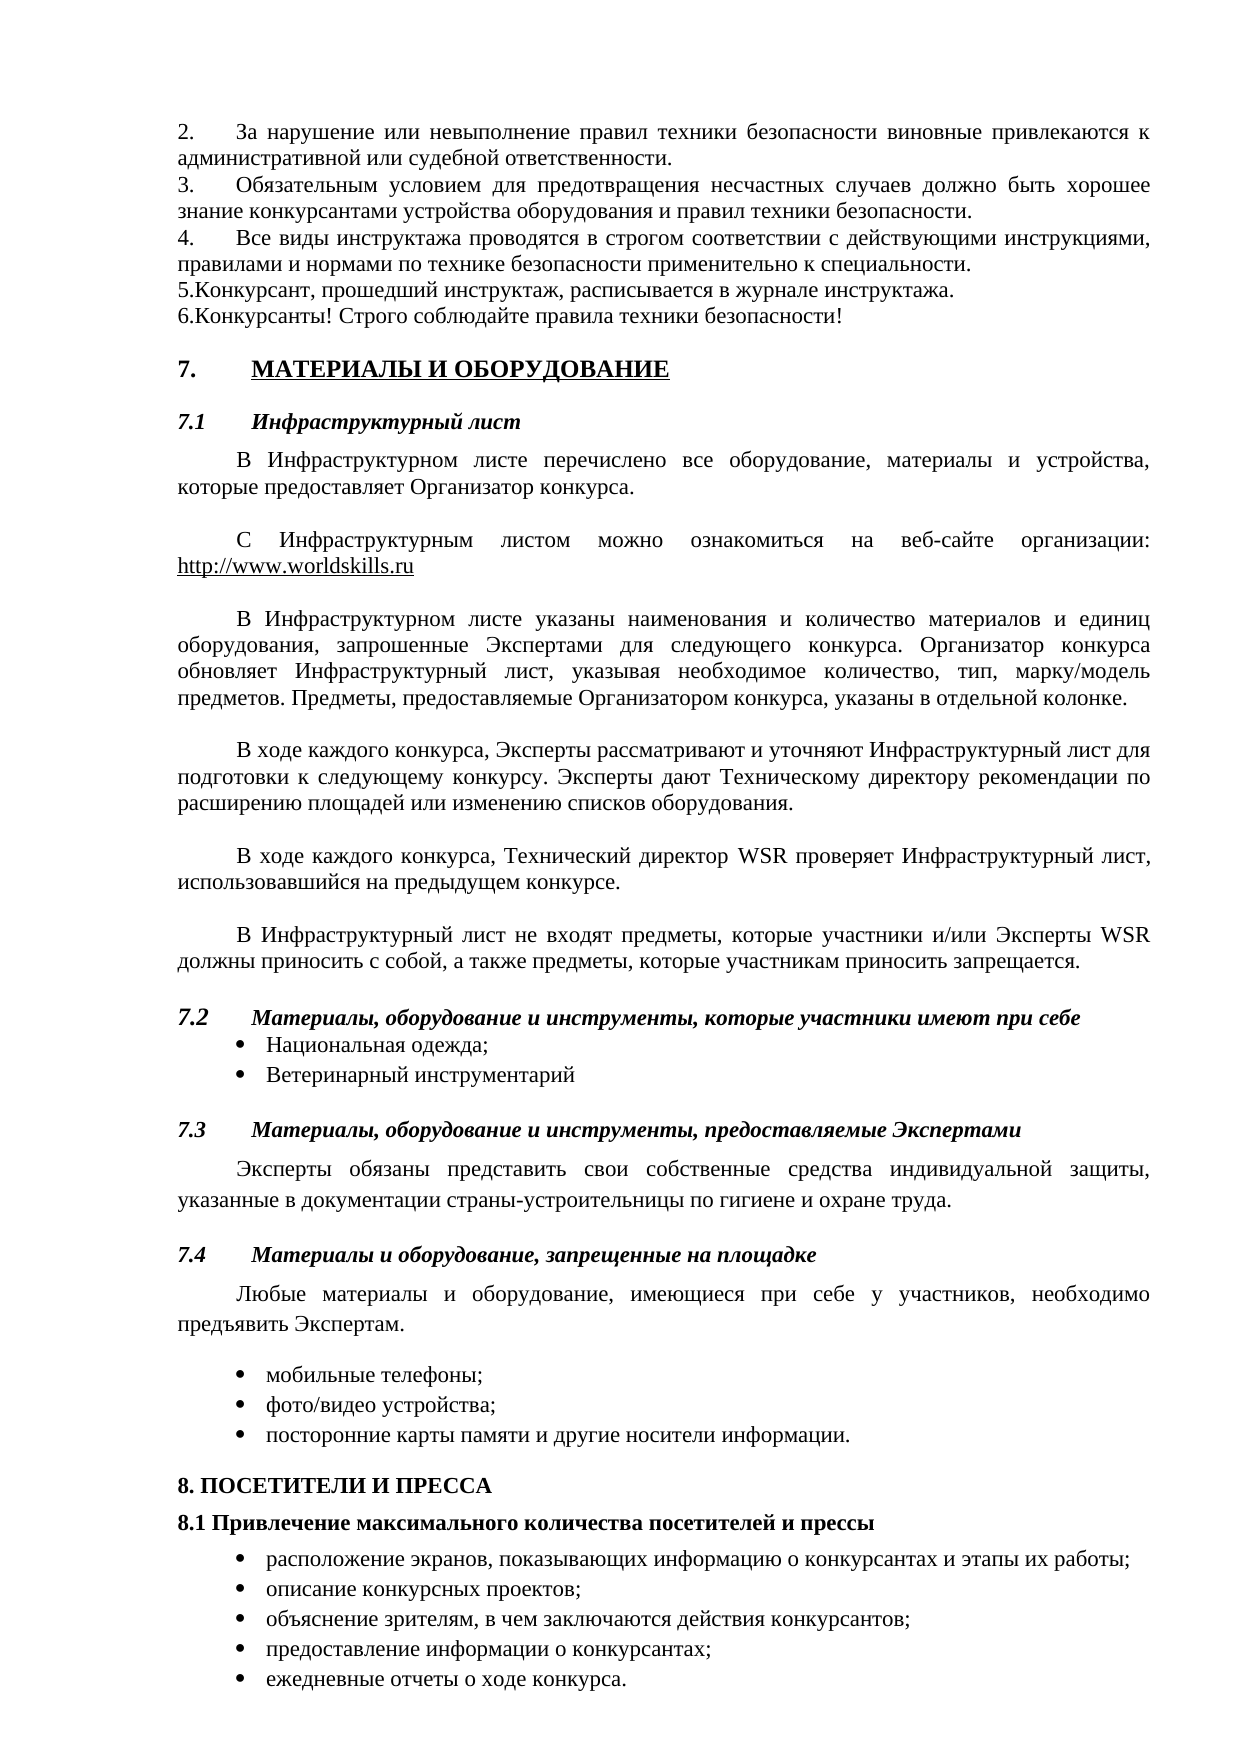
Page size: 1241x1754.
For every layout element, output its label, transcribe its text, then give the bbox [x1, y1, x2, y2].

list посторонние карты памяти и другие носители информации. [236, 1421, 1152, 1448]
text 8.1 Привлечение максимального количества посетителей и прессы [177, 1508, 1152, 1535]
list объяснение зрителям, в чем заключаются действия конкурсантов; [236, 1605, 1152, 1631]
list мобильные телефоны; [236, 1361, 1152, 1387]
list предоставление информации о конкурсантах; [236, 1635, 1152, 1662]
text 5.Конкурсант, прошедший инструктаж, расписывается в журнале инструктажа. [177, 276, 1152, 303]
text 6.Конкурсанты! Строго соблюдайте правила техники безопасности! [177, 303, 1152, 329]
subtitle 7. МАТЕРИАЛЫ И ОБОРУДОВАНИЕ [177, 354, 1152, 383]
list описание конкурсных проектов; [236, 1575, 1152, 1601]
text В ходе каждого конкурса, Технический директор WSR проверяет Инфраструктурный лист, использовавшийся на предыдущем конкурсе. [177, 842, 1152, 894]
subtitle 7.1 Инфраструктурный лист [177, 408, 1152, 434]
list расположение экранов, показывающих информацию о конкурсантах и этапы их работы; [236, 1545, 1152, 1571]
list Все виды инструктажа проводятся в строгом соответствии с действующими инструкциями, правилами и нормами по технике безопасности применительно к специальности. [177, 223, 1152, 276]
list За нарушение или невыполнение правил техники безопасности виновные привлекаются к административной или судебной ответственности. [177, 118, 1152, 171]
text В Инфраструктурный лист не входят предметы, которые участники и/или Эксперты WSR должны приносить с собой, а также предметы, которые участникам приносить запрещается. [177, 921, 1152, 974]
text Любые материалы и оборудование, имеющиеся при себе у участников, необходимо предъявить Экспертам. [177, 1280, 1152, 1336]
subtitle 7.2 Материалы, оборудование и инструменты, которые участники имеют при себе [177, 1002, 1152, 1031]
text В Инфраструктурном листе перечислено все оборудование, материалы и устройства, которые предоставляет Организатор конкурса. [177, 447, 1152, 499]
text В Инфраструктурном листе указаны наименования и количество материалов и единиц оборудования, запрошенные Экспертами для следующего конкурса. Организатор конкурса обновляет Инфраструктурный лист, указывая необходимое количество, тип, марку/модель предметов. Предметы, предоставляемые Организатором конкурса, указаны в отдельной колонке. [177, 605, 1152, 710]
list ежедневные отчеты о ходе конкурса. [236, 1666, 1152, 1692]
list Ветеринарный инструментарий [236, 1061, 1152, 1088]
list Национальная одежда; [236, 1031, 1152, 1057]
text Эксперты обязаны представить свои собственные средства индивидуальной защиты, указанные в документации страны-устроительницы по гигиене и охране труда. [177, 1155, 1152, 1212]
text В ходе каждого конкурса, Эксперты рассматривают и уточняют Инфраструктурный лист для подготовки к следующему конкурсу. Эксперты дают Техническому директору рекомендации по расширению площадей или изменению списков оборудования. [177, 736, 1152, 816]
subtitle 7.4 Материалы и оборудование, запрещенные на площадке [177, 1241, 1152, 1267]
subtitle 7.3 Материалы, оборудование и инструменты, предоставляемые Экспертами [177, 1117, 1152, 1143]
list фото/видео устройства; [236, 1391, 1152, 1417]
text 8. ПОСЕТИТЕЛИ И ПРЕССА [177, 1472, 1152, 1499]
list Обязательным условием для предотвращения несчастных случаев должно быть хорошее знание конкурсантами устройства оборудования и правил техники безопасности. [177, 171, 1152, 223]
text С Инфраструктурным листом можно ознакомиться на веб-сайте организации: http://www.worldskills.ru [177, 526, 1152, 578]
